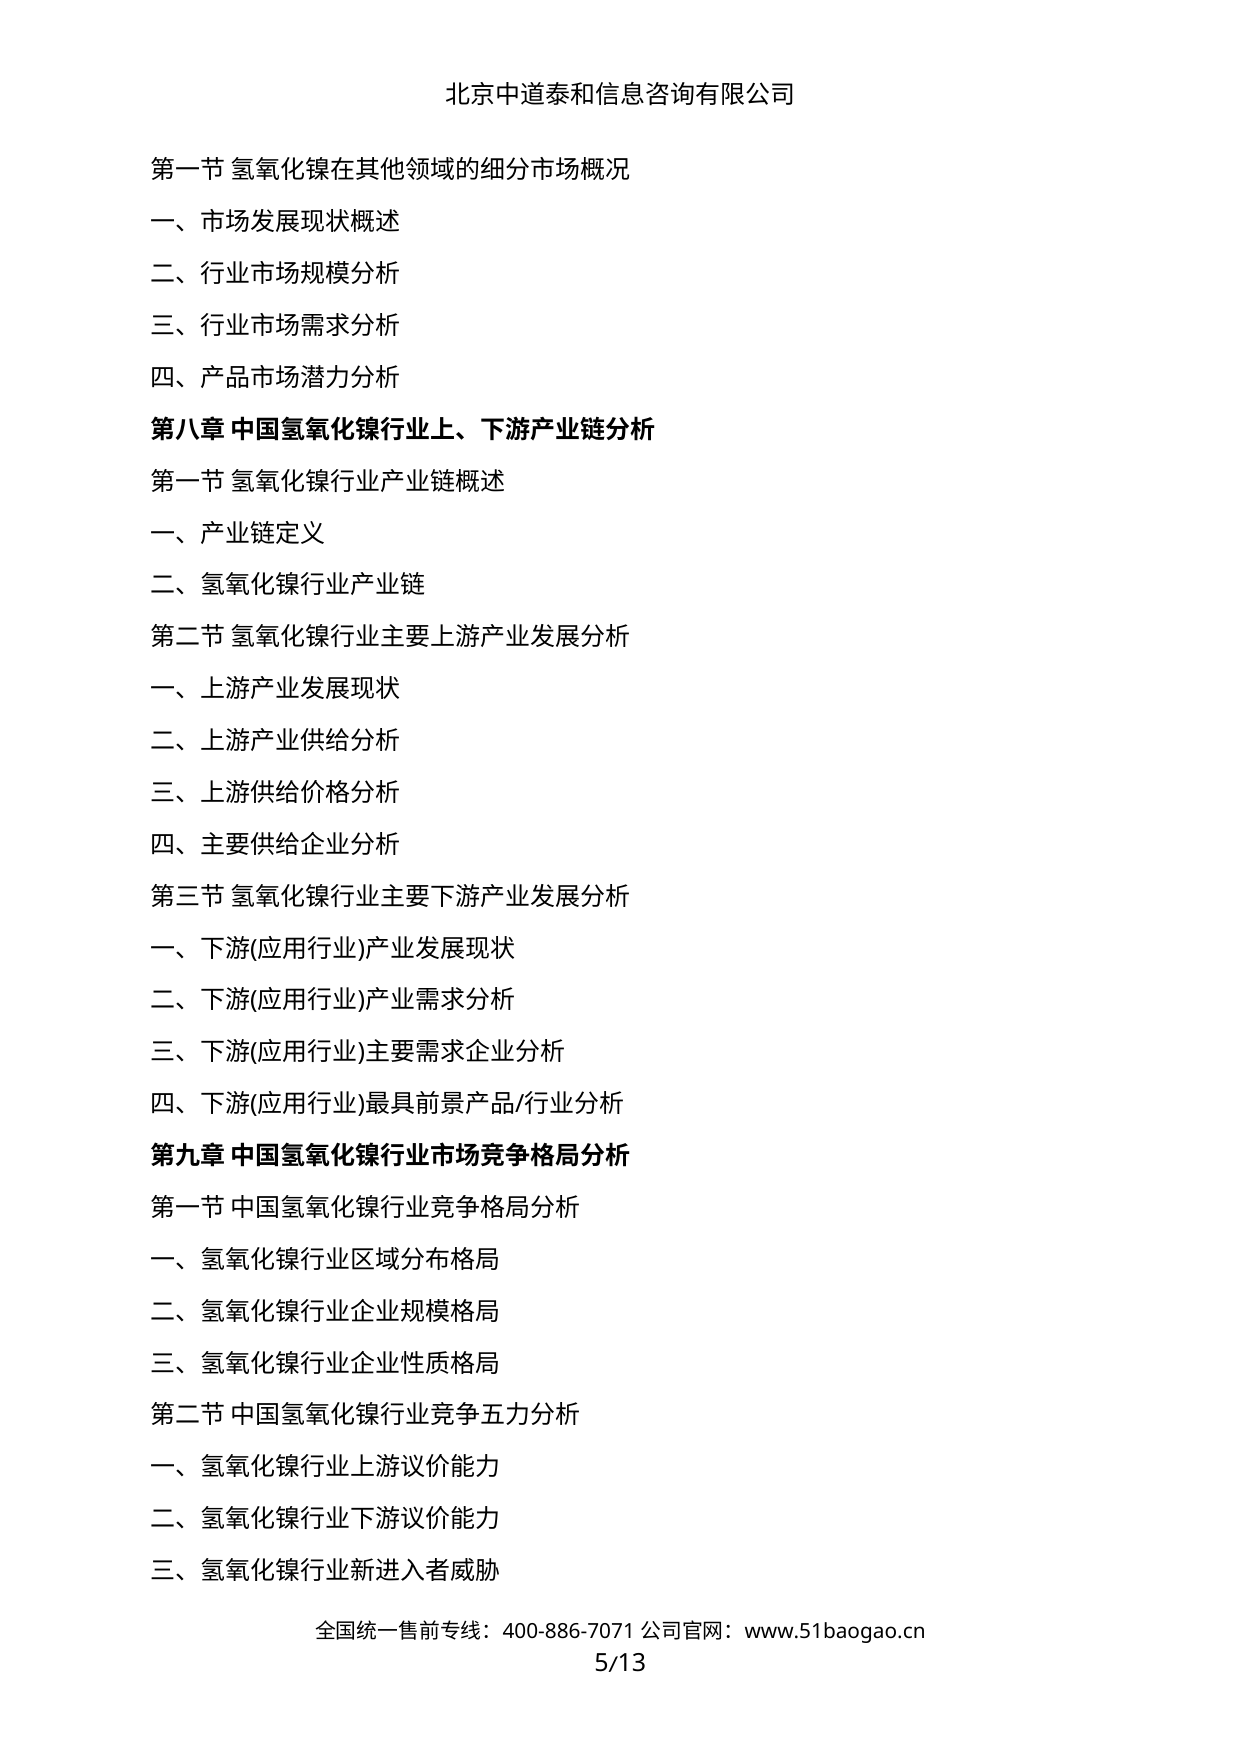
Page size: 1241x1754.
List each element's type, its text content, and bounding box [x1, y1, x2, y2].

text 三、下游(应用行业)主要需求企业分析 [150, 1032, 1090, 1068]
text 四、下游(应用行业)最具前景产品/行业分析 [150, 1084, 1090, 1120]
text 第三节 氢氧化镍行业主要下游产业发展分析 [150, 876, 1090, 912]
text 一、下游(应用行业)产业发展现状 [150, 928, 1090, 964]
text 第一节 氢氧化镍在其他领域的细分市场概况 [150, 150, 1090, 186]
text 一、产业链定义 [150, 513, 1090, 549]
text 二、氢氧化镍行业企业规模格局 [150, 1291, 1090, 1327]
text 第八章 中国氢氧化镍行业上、下游产业链分析 [150, 409, 1090, 446]
text 三、行业市场需求分析 [150, 306, 1090, 342]
text 三、氢氧化镍行业新进入者威胁 [150, 1551, 1090, 1587]
text 第二节 中国氢氧化镍行业竞争五力分析 [150, 1395, 1090, 1431]
text 第一节 中国氢氧化镍行业竞争格局分析 [150, 1187, 1090, 1224]
text 二、氢氧化镍行业下游议价能力 [150, 1499, 1090, 1535]
text 第九章 中国氢氧化镍行业市场竞争格局分析 [150, 1136, 1090, 1172]
text 二、氢氧化镍行业产业链 [150, 565, 1090, 601]
text 第一节 氢氧化镍行业产业链概述 [150, 461, 1090, 497]
text 三、氢氧化镍行业企业性质格局 [150, 1343, 1090, 1379]
text 二、上游产业供给分析 [150, 721, 1090, 757]
text 四、产品市场潜力分析 [150, 357, 1090, 394]
text 一、上游产业发展现状 [150, 669, 1090, 705]
text 二、行业市场规模分析 [150, 254, 1090, 290]
text 三、上游供给价格分析 [150, 772, 1090, 809]
text 一、氢氧化镍行业区域分布格局 [150, 1239, 1090, 1276]
text 一、氢氧化镍行业上游议价能力 [150, 1447, 1090, 1483]
text 四、主要供给企业分析 [150, 824, 1090, 861]
text 一、市场发展现状概述 [150, 202, 1090, 238]
text 二、下游(应用行业)产业需求分析 [150, 980, 1090, 1016]
text 第二节 氢氧化镍行业主要上游产业发展分析 [150, 617, 1090, 653]
